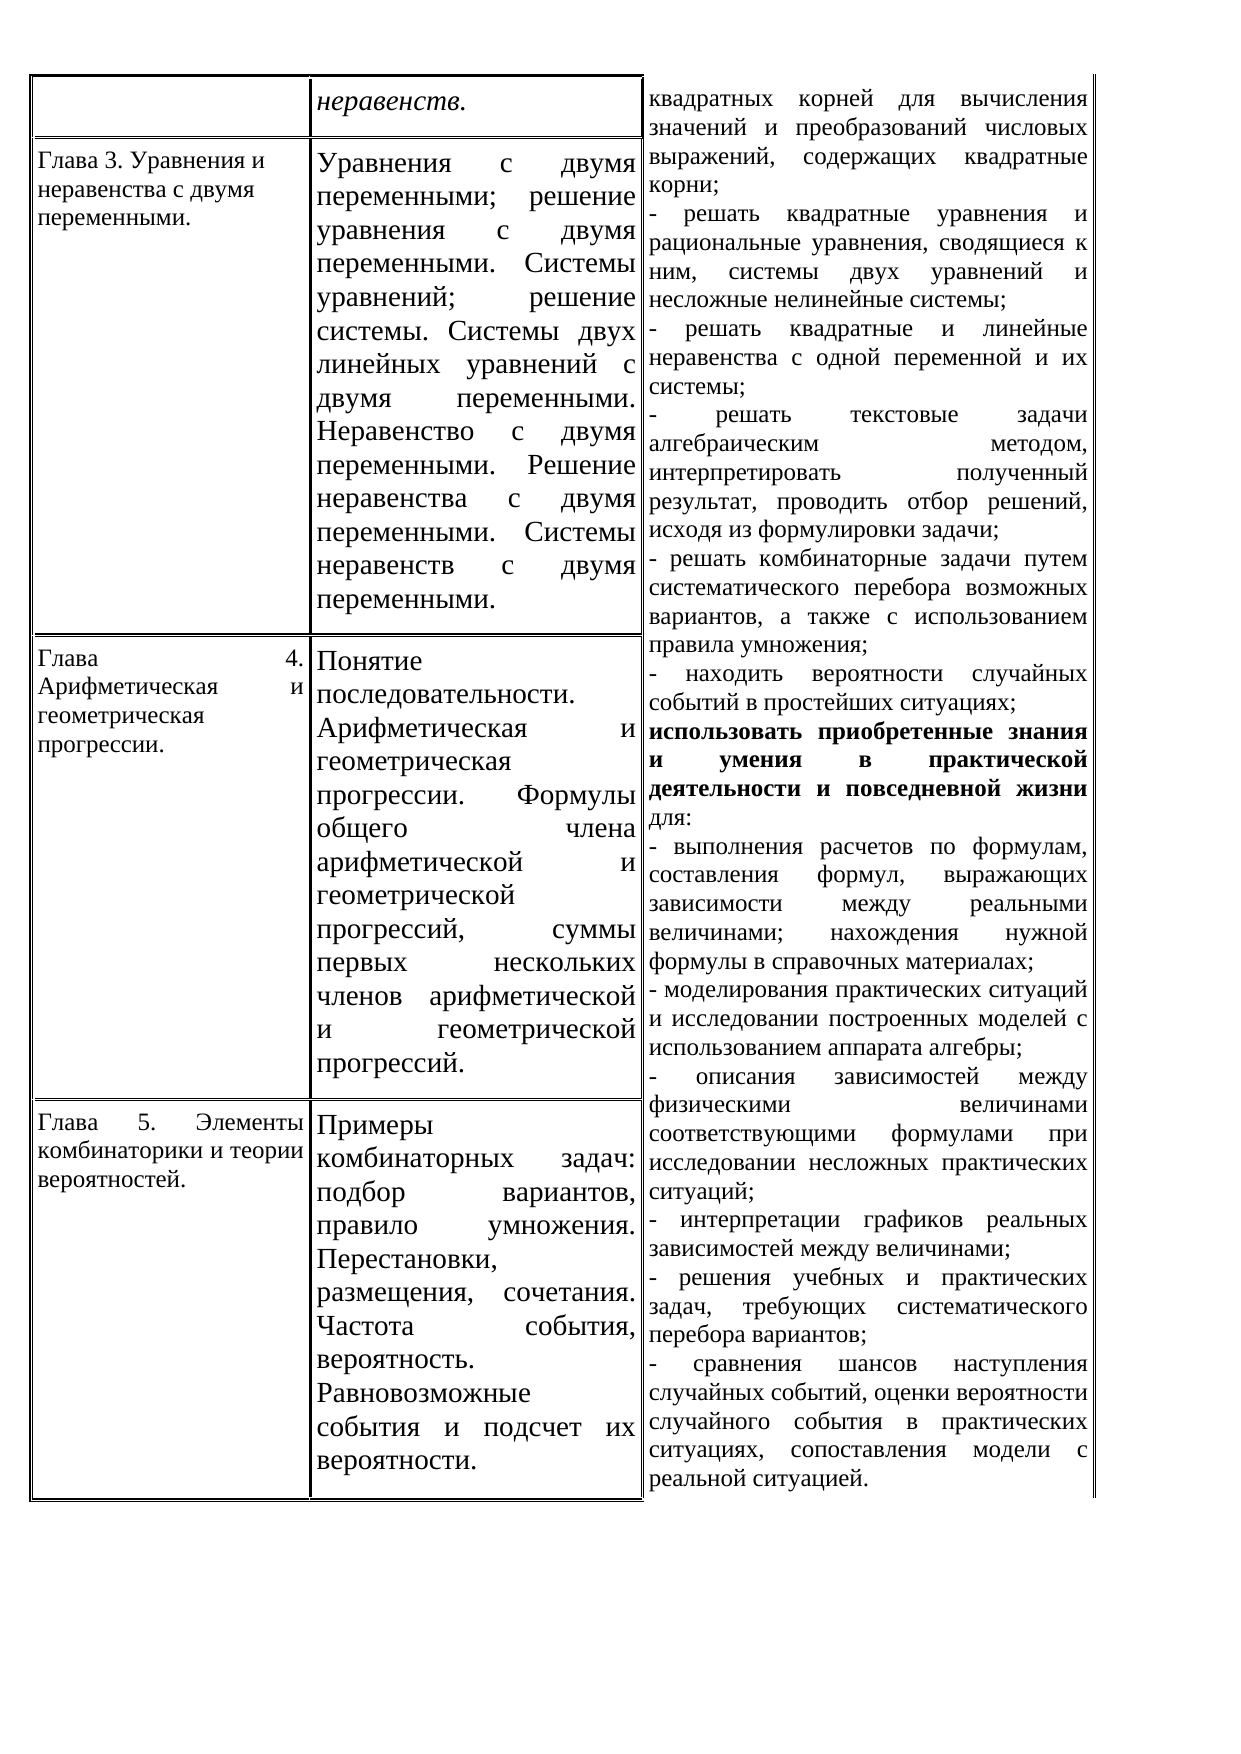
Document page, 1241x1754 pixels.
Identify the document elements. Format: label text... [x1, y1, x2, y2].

table_cell Уравнения с двумя переменными; решение уравнения с двумя переменными. Системы уравнений; решение системы. Системы двух линейных уравнений с двумя переменными. Неравенство с двумя переменными. Решение неравенства с двумя переменными. Системы неравенств с двумя переменными. [312, 139, 641, 633]
table_cell Примеры комбинаторных задач: подбор вариантов, правило умножения. Перестановки, размещения, сочетания. Частота события, вероятность. Равновозможные события и подсчет их вероятности. [310, 1101, 642, 1498]
table_cell Глава 3. Уравнения и неравенства с двумя переменными. [31, 136, 310, 633]
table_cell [33, 76, 310, 136]
table_cell Глава 4. Арифметическая и геометрическая прогрессии. [33, 633, 309, 1097]
table_cell Понятие последовательности. Арифметическая и геометрическая прогрессии. Формулы общего члена арифметической и геометрической прогрессий, суммы первых нескольких членов арифметической и геометрической прогрессий. [312, 637, 641, 1097]
table_cell Глава 5. Элементы комбинаторики и теории вероятностей. [33, 1098, 310, 1498]
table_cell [310, 77, 642, 136]
